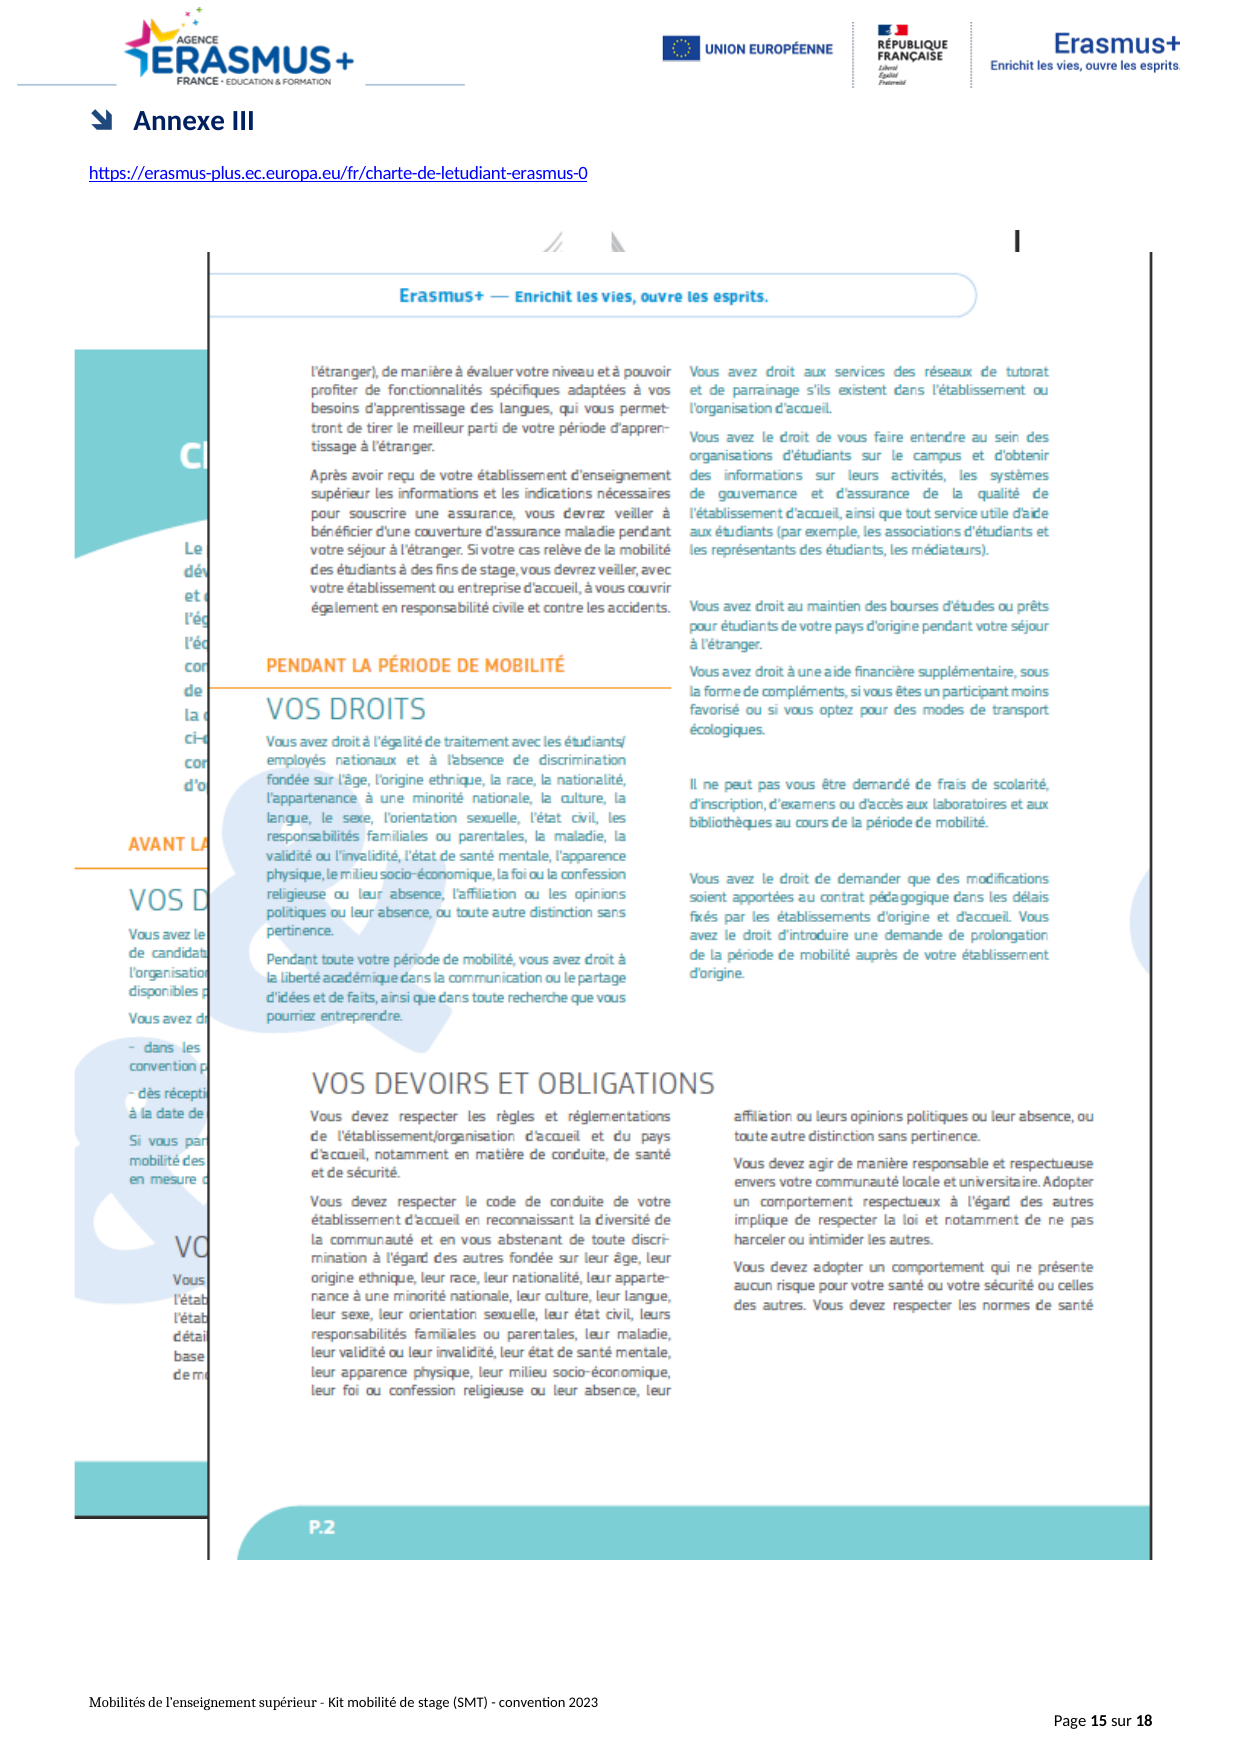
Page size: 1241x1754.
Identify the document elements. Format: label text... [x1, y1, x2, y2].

text https://erasmus-plus.ec.europa.eu/fr/charte-de-letudiant-erasmus-0 [89, 161, 1152, 184]
picture [14, 7, 468, 88]
picture [662, 22, 1180, 88]
subtitle Annexe III [89, 102, 1152, 138]
picture [74, 230, 1153, 1560]
